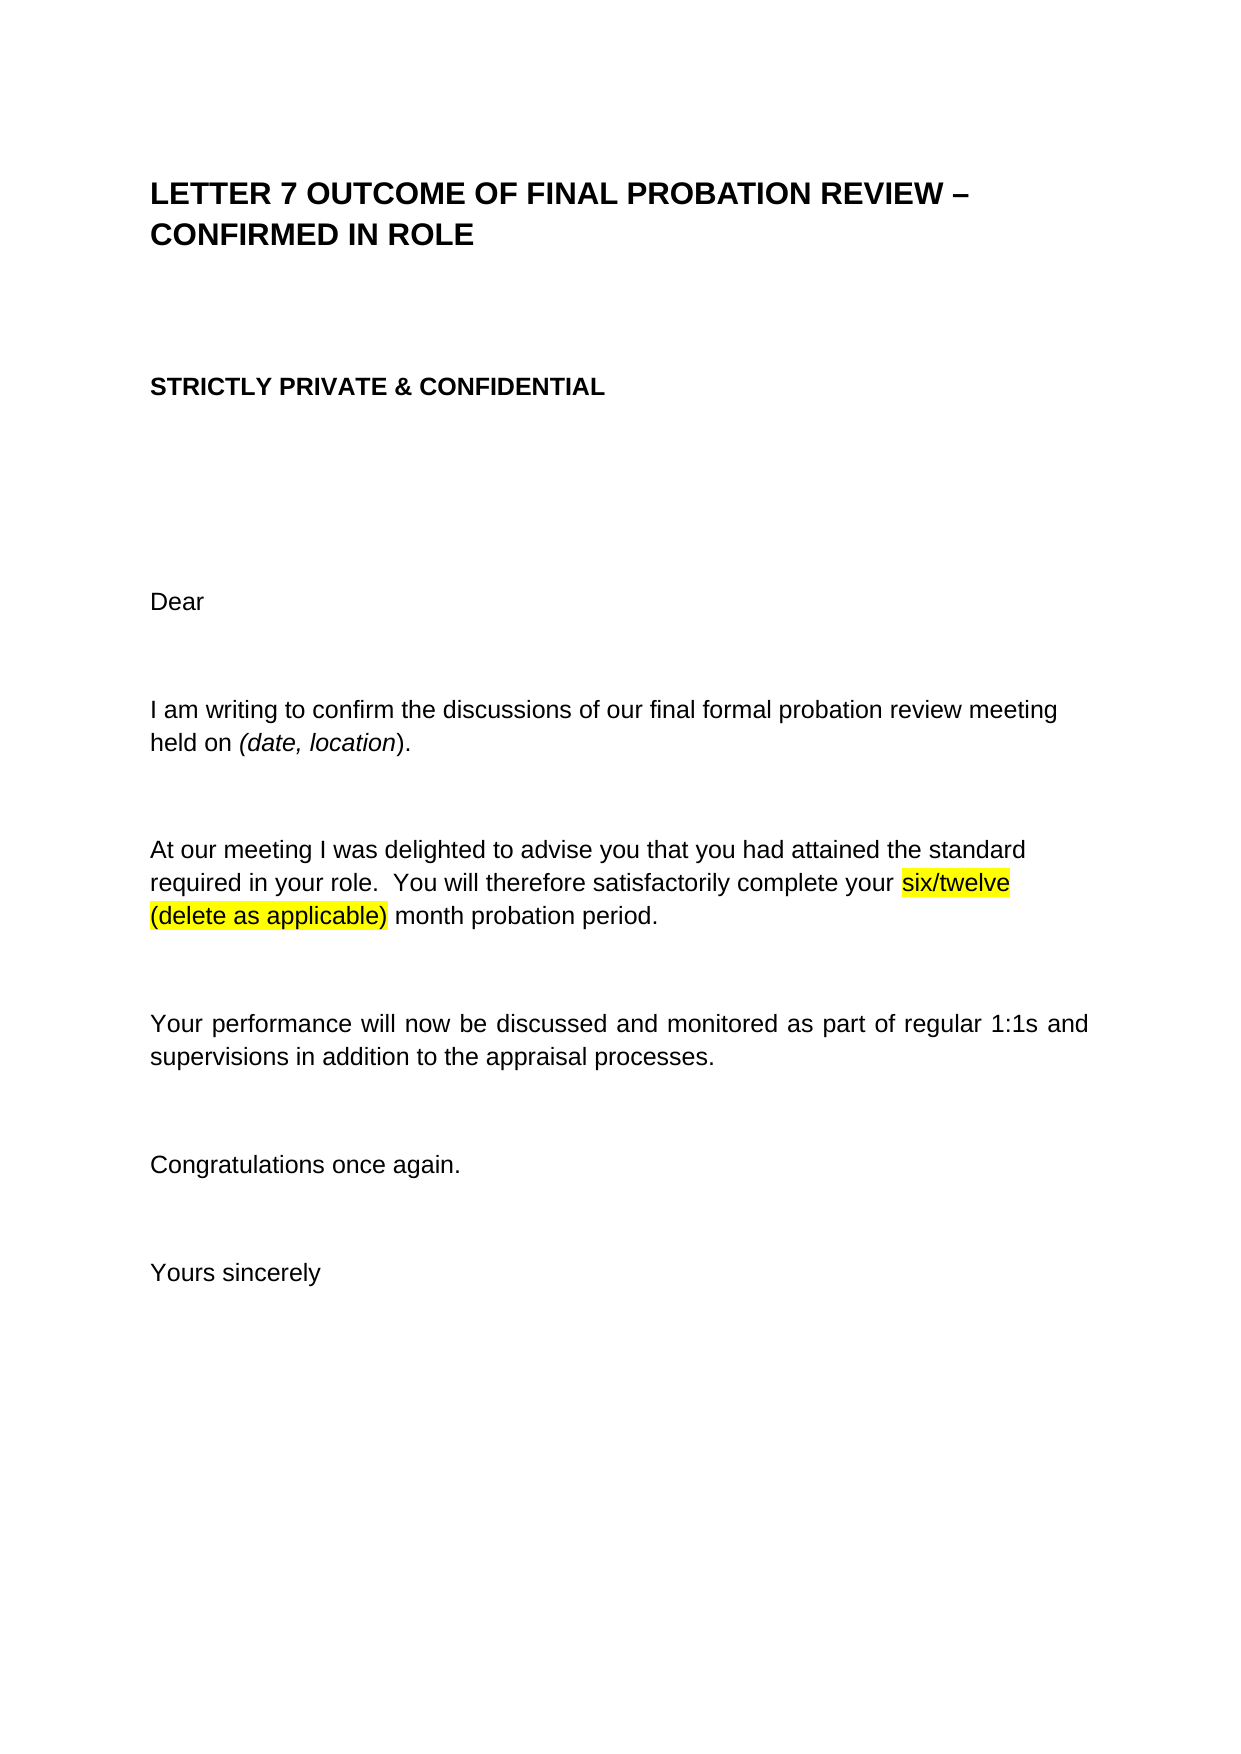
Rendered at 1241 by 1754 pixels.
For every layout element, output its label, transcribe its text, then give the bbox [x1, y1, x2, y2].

subtitle LETTER 7 OUTCOME OF FINAL PROBATION REVIEW – CONFIRMED IN ROLE [150, 175, 1090, 252]
text Congratulations once again. [150, 1150, 1090, 1178]
text Dear [150, 587, 1090, 616]
text Yours sincerely [150, 1257, 1090, 1286]
text STRICTLY PRIVATE & CONFIDENTIAL [150, 371, 1090, 400]
text I am writing to confirm the discussions of our final formal probation review meeting held on (date, location). [150, 694, 1090, 756]
text At our meeting I was delighted to advise you that you had attained the standard required in your role. You will therefore satisfactorily complete your six/twelve (delete as applicable) month probation period. [150, 835, 1090, 930]
text Your performance will now be discussed and monitored as part of regular 1:1s and supervisions in addition to the appraisal processes. [150, 1009, 1090, 1071]
